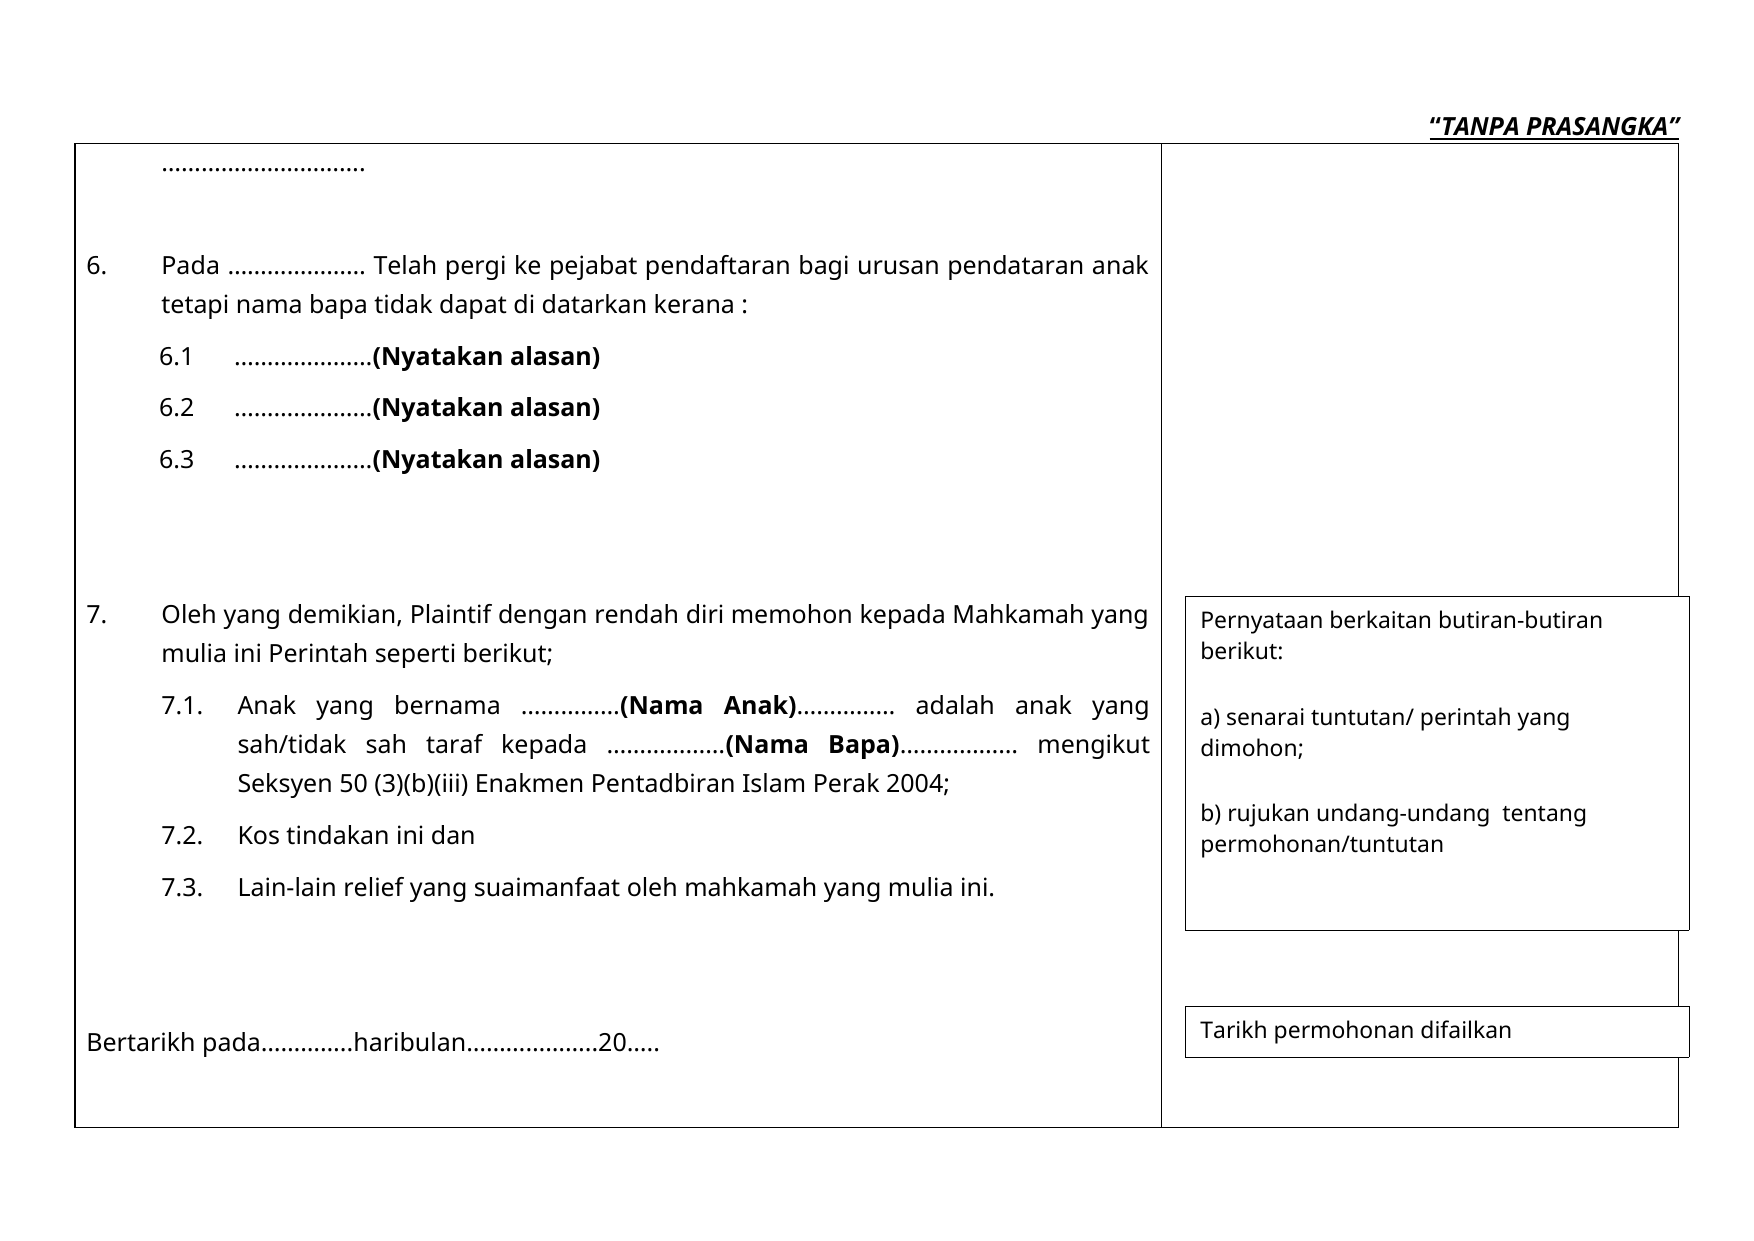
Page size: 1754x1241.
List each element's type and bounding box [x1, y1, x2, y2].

table_header [76, 144, 1161, 1127]
table_header [1162, 144, 1678, 1127]
